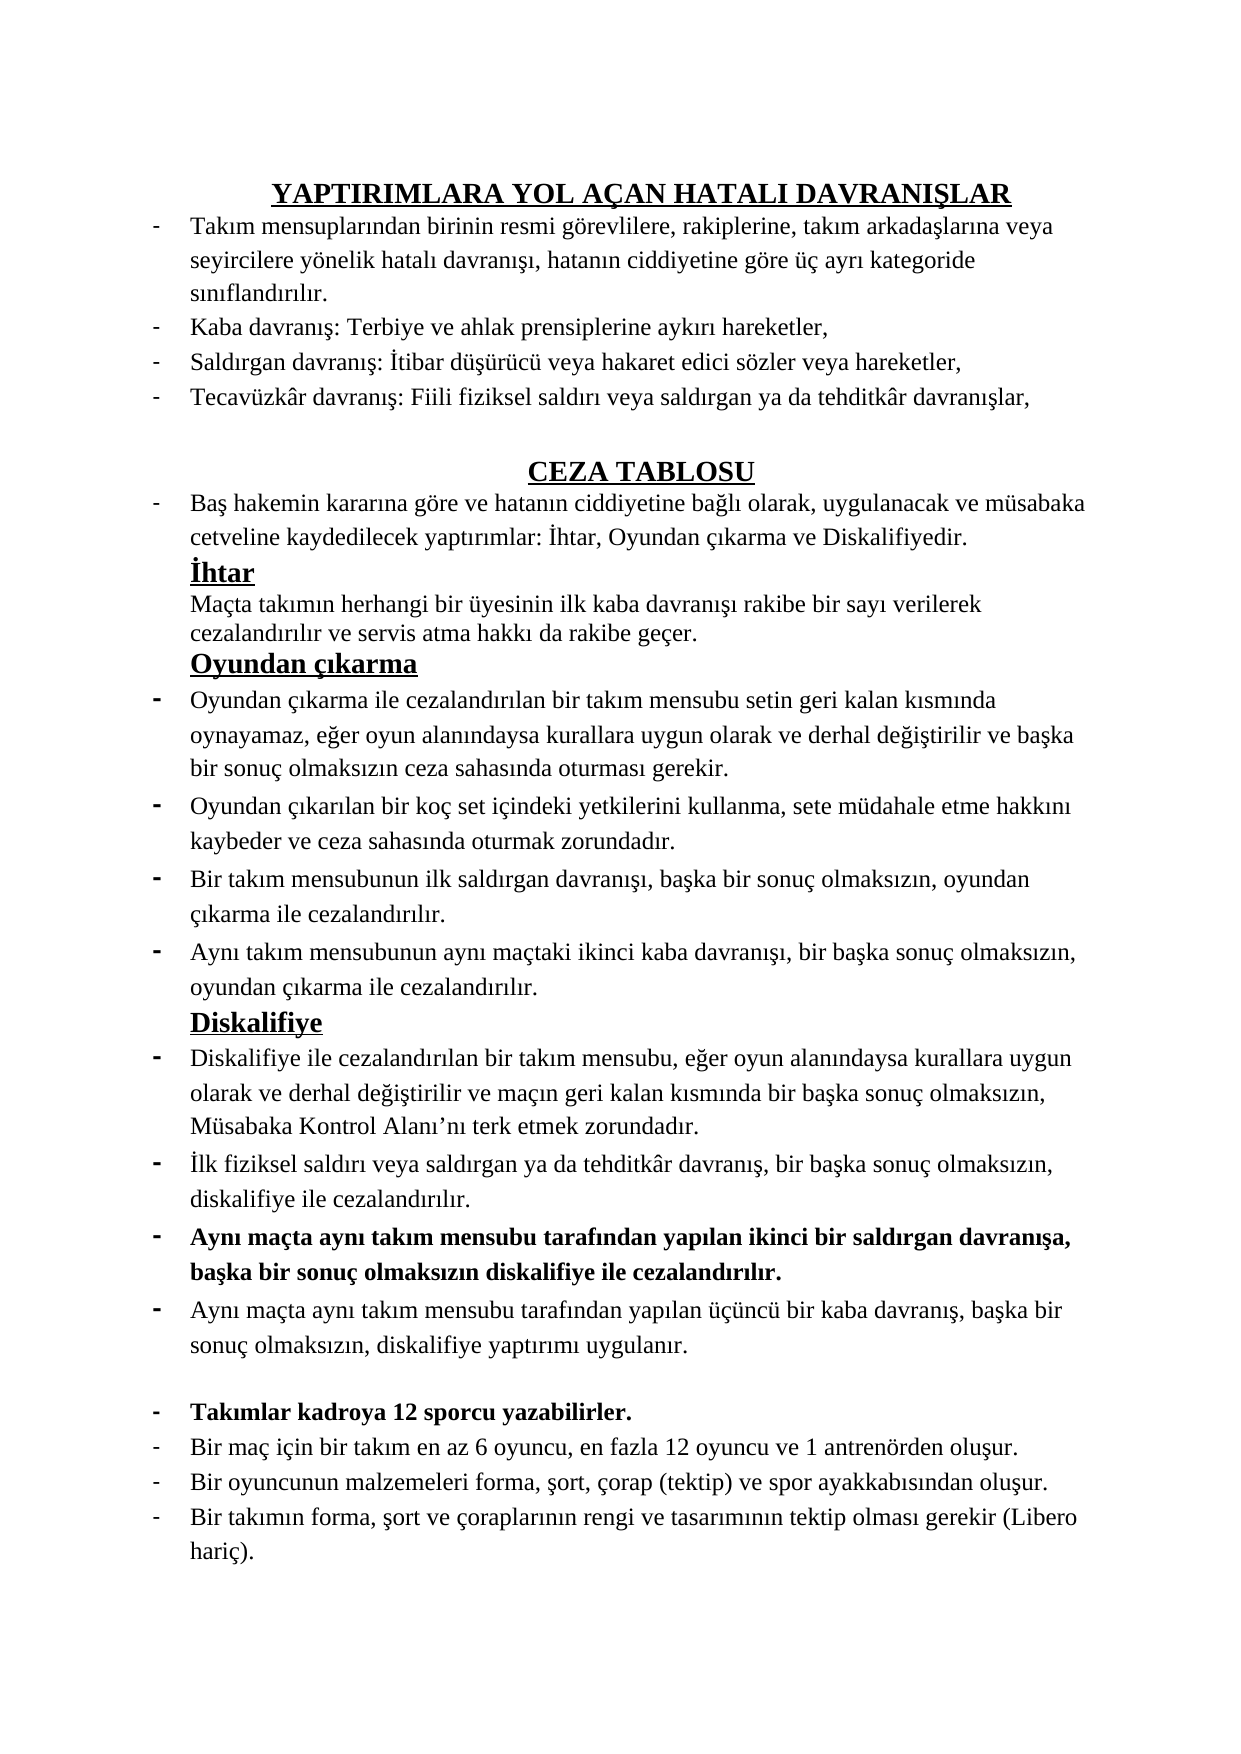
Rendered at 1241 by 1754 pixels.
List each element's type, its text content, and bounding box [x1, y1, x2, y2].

list Maçta takımın herhangi bir üyesinin ilk kaba davranışı rakibe bir sayı verilerek cezalandırılır ve servis atma hakkı da rakibe geçer. [190, 589, 1093, 646]
list Aynı takım mensubunun aynı maçtaki ikinci kaba davranışı, bir başka sonuç olmaksızın, oyundan çıkarma ile cezalandırılır. [152, 932, 1093, 1000]
list Oyundan çıkarılan bir koç set içindeki yetkilerini kullanma, sete müdahale etme hakkını kaybeder ve ceza sahasında oturmak zorundadır. [152, 786, 1093, 854]
list Oyundan çıkarma [190, 646, 1093, 680]
list Bir takımın forma, şort ve çoraplarının rengi ve tasarımının tektip olması gerekir (Libero hariç). [152, 1501, 1093, 1565]
list Bir oyuncunun malzemeleri forma, şort, çorap (tektip) ve spor ayakkabısından oluşur. [152, 1466, 1093, 1497]
list Aynı maçta aynı takım mensubu tarafından yapılan ikinci bir saldırgan davranışa, başka bir sonuç olmaksızın diskalifiye ile cezalandırılır. [152, 1217, 1093, 1286]
list Diskalifiye [190, 1005, 1093, 1038]
list İlk fiziksel saldırı veya saldırgan ya da tehditkâr davranış, bir başka sonuç olmaksızın, diskalifiye ile cezalandırılır. [152, 1144, 1093, 1213]
list CEZA TABLOSU [190, 454, 1093, 488]
list Kaba davranış: Terbiye ve ahlak prensiplerine aykırı hareketler, [152, 311, 1093, 341]
list Takımlar kadroya 12 sporcu yazabilirler. [152, 1396, 1093, 1427]
list Takım mensuplarından birinin resmi görevlilere, rakiplerine, takım arkadaşlarına veya seyircilere yönelik hatalı davranışı, hatanın ciddiyetine göre üç ayrı kategoride sınıflandırılır. [152, 210, 1093, 306]
list Aynı maçta aynı takım mensubu tarafından yapılan üçüncü bir kaba davranış, başka bir sonuç olmaksızın, diskalifiye yaptırımı uygulanır. [152, 1290, 1093, 1359]
list Oyundan çıkarma ile cezalandırılan bir takım mensubu setin geri kalan kısmında oynayamaz, eğer oyun alanındaysa kurallara uygun olarak ve derhal değiştirilir ve başka bir sonuç olmaksızın ceza sahasında oturması gerekir. [152, 680, 1093, 782]
list Bir maç için bir takım en az 6 oyuncu, en fazla 12 oyuncu ve 1 antrenörden oluşur. [152, 1431, 1093, 1462]
list Baş hakemin kararına göre ve hatanın ciddiyetine bağlı olarak, uygulanacak ve müsabaka cetveline kaydedilecek yaptırımlar: İhtar, Oyundan çıkarma ve Diskalifiyedir. [152, 488, 1093, 551]
list Diskalifiye ile cezalandırılan bir takım mensubu, eğer oyun alanındaysa kurallara uygun olarak ve derhal değiştirilir ve maçın geri kalan kısmında bir başka sonuç olmaksızın, Müsabaka Kontrol Alanı’nı terk etmek zorundadır. [152, 1038, 1093, 1140]
list Saldırgan davranış: İtibar düşürücü veya hakaret edici sözler veya hareketler, [152, 346, 1093, 376]
list İhtar [190, 555, 1093, 589]
list Bir takım mensubunun ilk saldırgan davranışı, başka bir sonuç olmaksızın, oyundan çıkarma ile cezalandırılır. [152, 859, 1093, 927]
list YAPTIRIMLARA YOL AÇAN HATALI DAVRANIŞLAR [190, 176, 1093, 210]
list Tecavüzkâr davranış: Fiili fiziksel saldırı veya saldırgan ya da tehditkâr davranışlar, [152, 381, 1093, 411]
